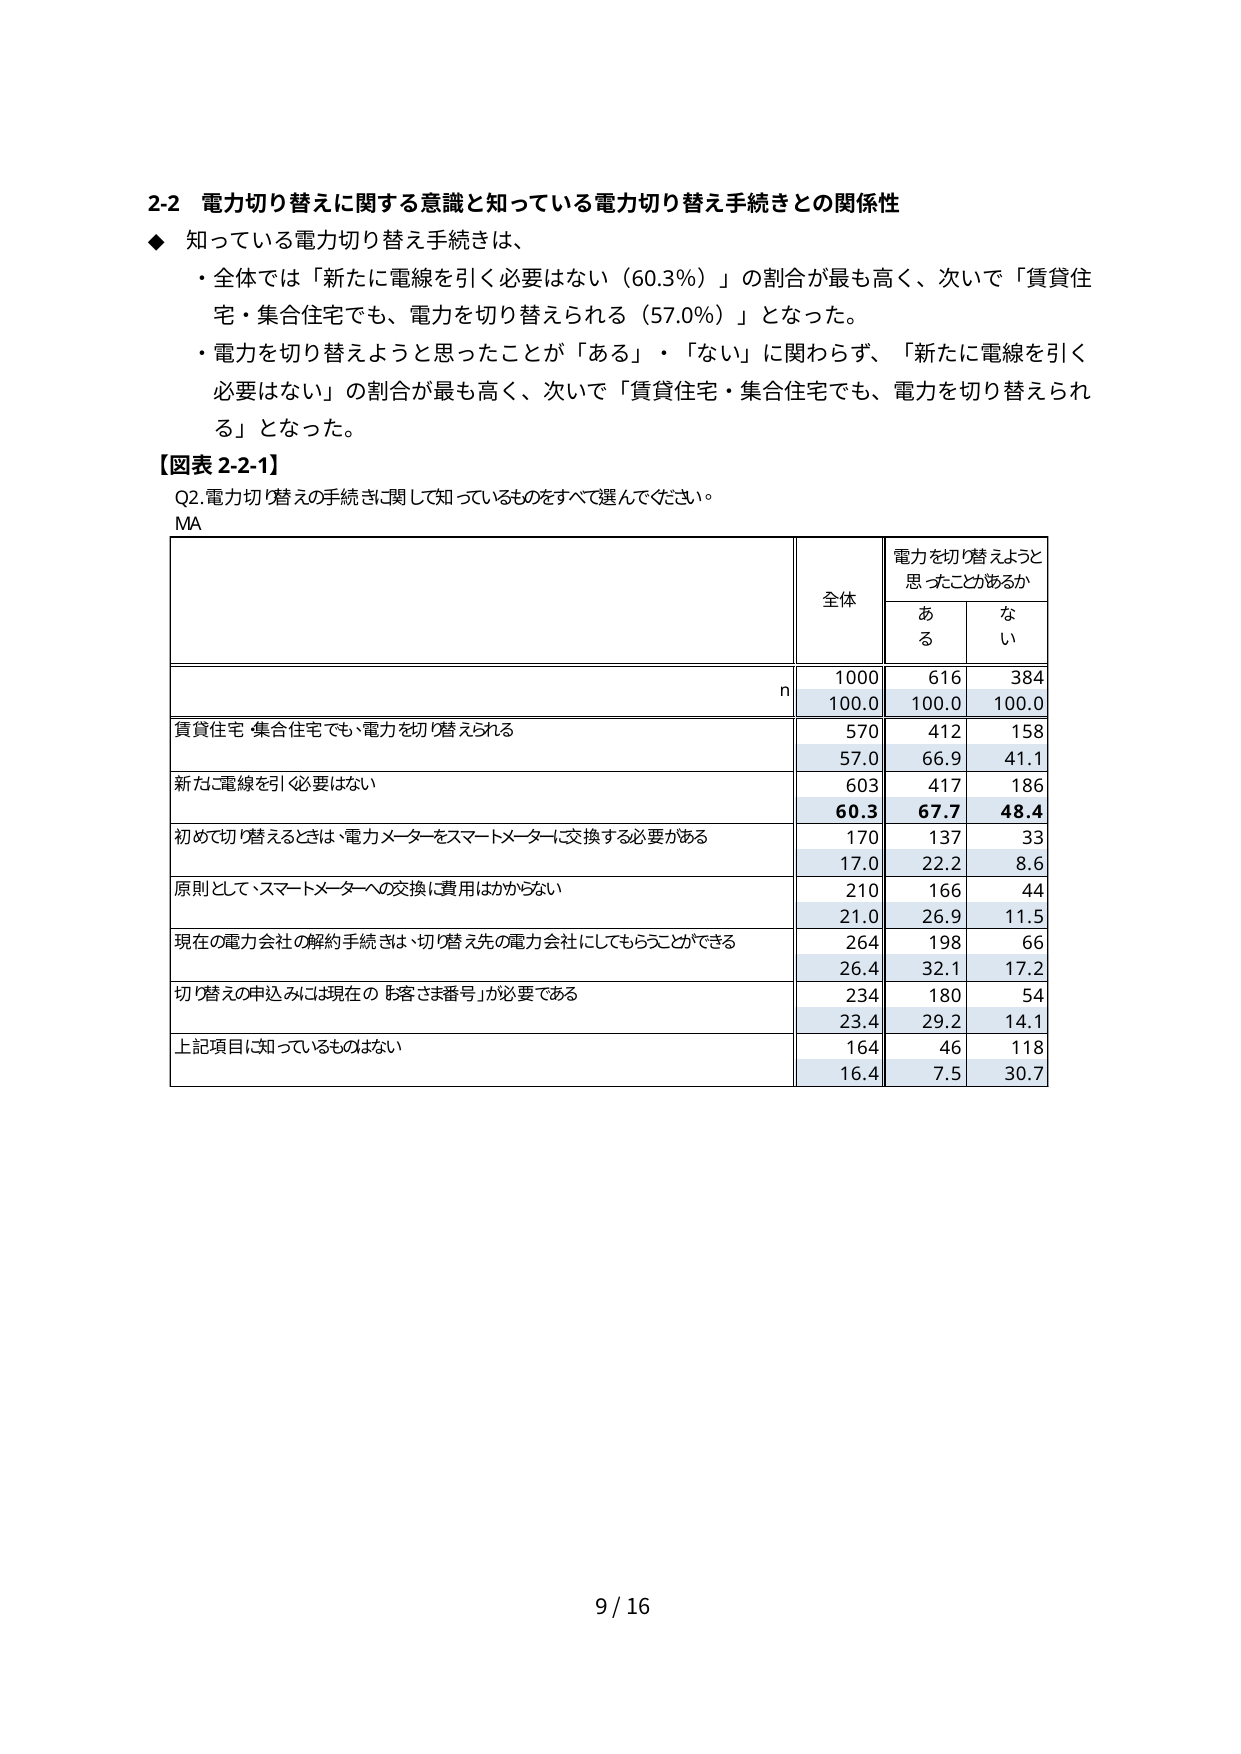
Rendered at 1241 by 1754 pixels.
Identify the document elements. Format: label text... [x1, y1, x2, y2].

text ・電力を切り替えようと思ったことが「ある」・「ない」に関わらず、「新たに電線を引く必要はない」の割合が最も高く、次いで「賃貸住宅・集合住宅でも、電力を切り替えられる」となった。 [191, 333, 1092, 446]
text 【図表2-2-1】 [148, 446, 1092, 483]
text ◆ 知っている電力切り替え手続きは、 [148, 221, 1092, 258]
text 2-2 電力切り替えに関する意識と知っている電力切り替え手続きとの関係性 [148, 183, 1092, 221]
text ・全体では「新たに電線を引く必要はない（60.3％）」の割合が最も高く、次いで「賃貸住宅・集合住宅でも、電力を切り替えられる（57.0％）」となった。 [191, 258, 1092, 333]
